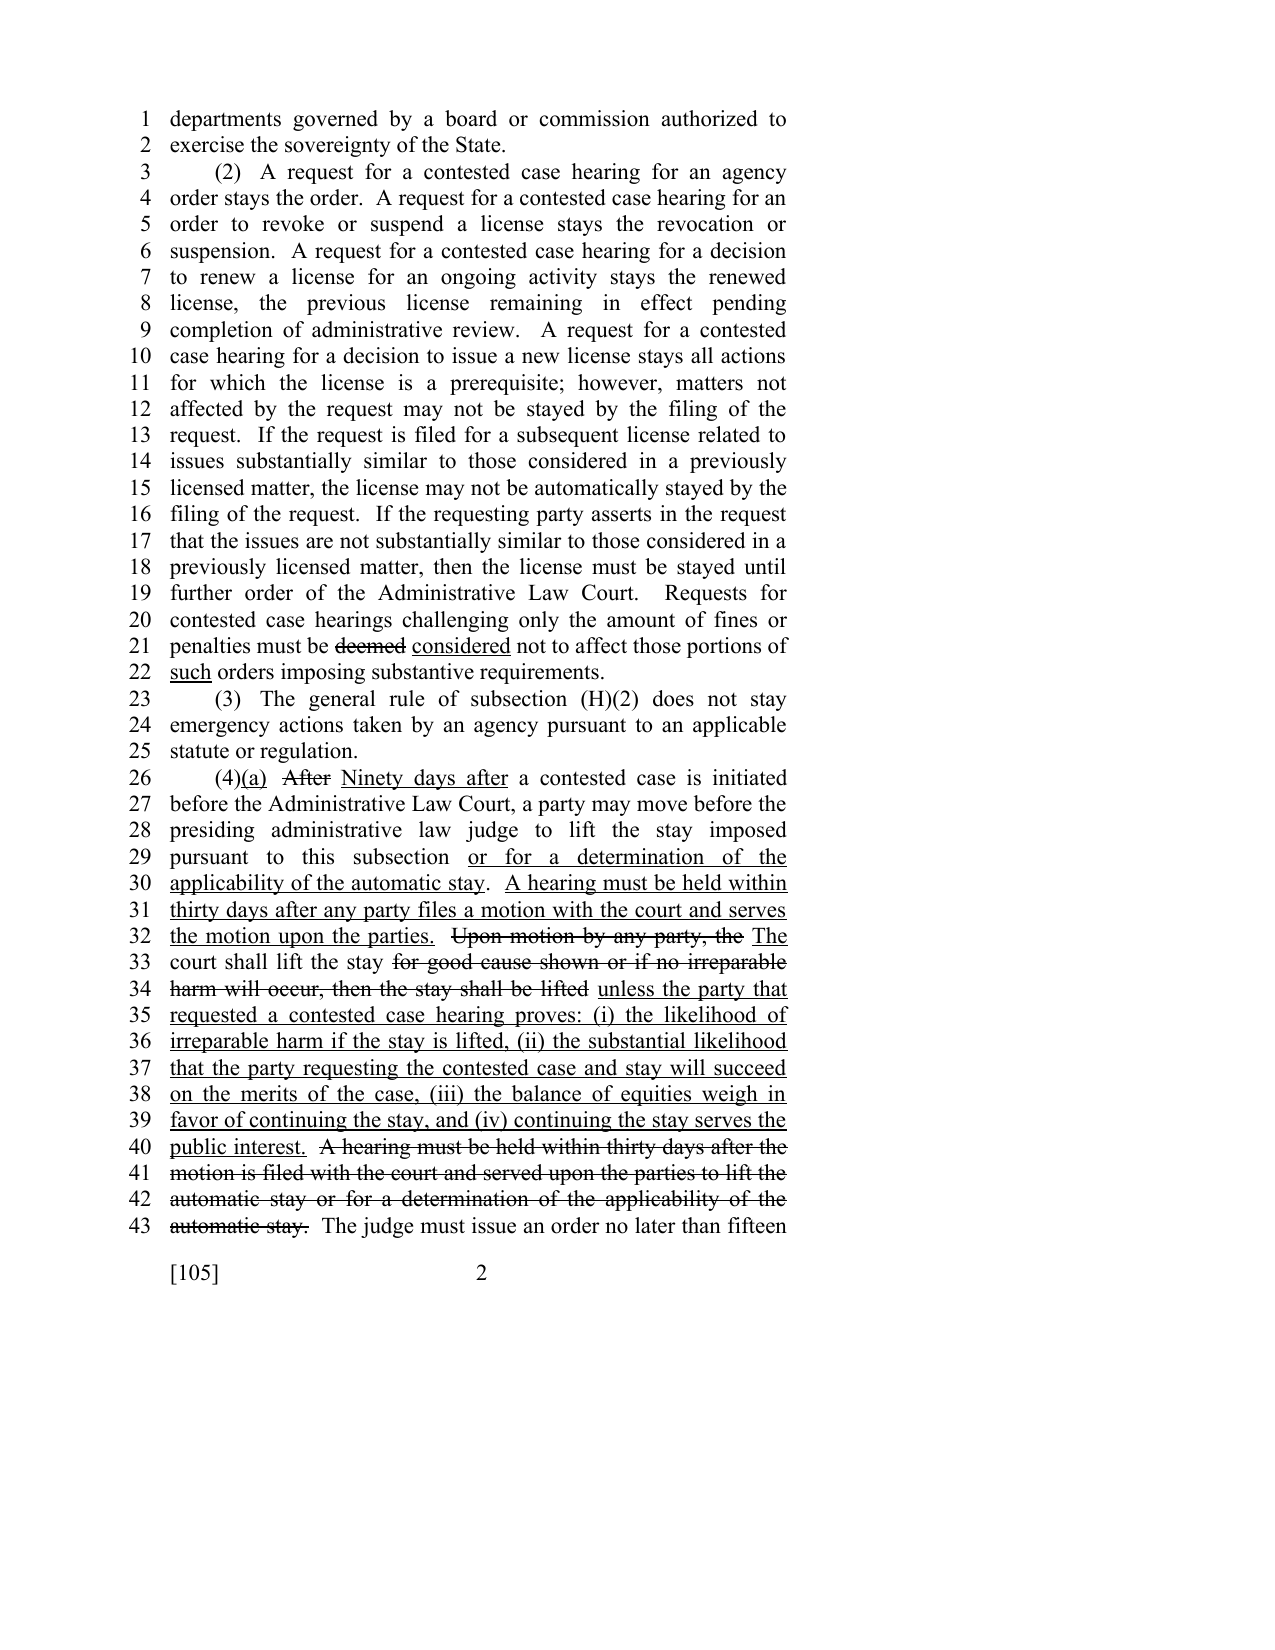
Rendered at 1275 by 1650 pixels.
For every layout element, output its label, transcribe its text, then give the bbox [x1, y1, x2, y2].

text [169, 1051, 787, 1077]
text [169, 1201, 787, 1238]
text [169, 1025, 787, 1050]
text (3) The general rule of subsection (H)(2) does not stay emergency actions taken by an agency pursuant to an applicable statute or regulation. [169, 685, 787, 764]
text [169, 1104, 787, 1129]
text (2) A request for a contested case hearing for an agency order stays the order. A request for a contested case hearing for an order to revoke or suspend a license stays the revocation or suspension. A request for a contested case hearing for a decision to renew a license for an ongoing activity stays the renewed license, the previous license remaining in effect pending completion of administrative review. A request for a contested case hearing for a decision to issue a new license stays all actions for which the license is a prerequisite; however, matters not affected by the request may not be stayed by the filing of the request. If the request is filed for a subsequent license related to issues substantially similar to those considered in a previously licensed matter, the license may not be automatically stayed by the filing of the request. If the requesting party asserts in the request that the issues are not substantially similar to those considered in a previously licensed matter, then the license must be stayed until further order of the Administrative Law Court. Requests for contested case hearings challenging only the amount of fines or penalties must be deemed considered not to affect those portions of such orders imposing substantive requirements. [169, 158, 787, 685]
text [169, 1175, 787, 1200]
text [169, 105, 787, 158]
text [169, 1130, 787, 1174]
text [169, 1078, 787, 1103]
